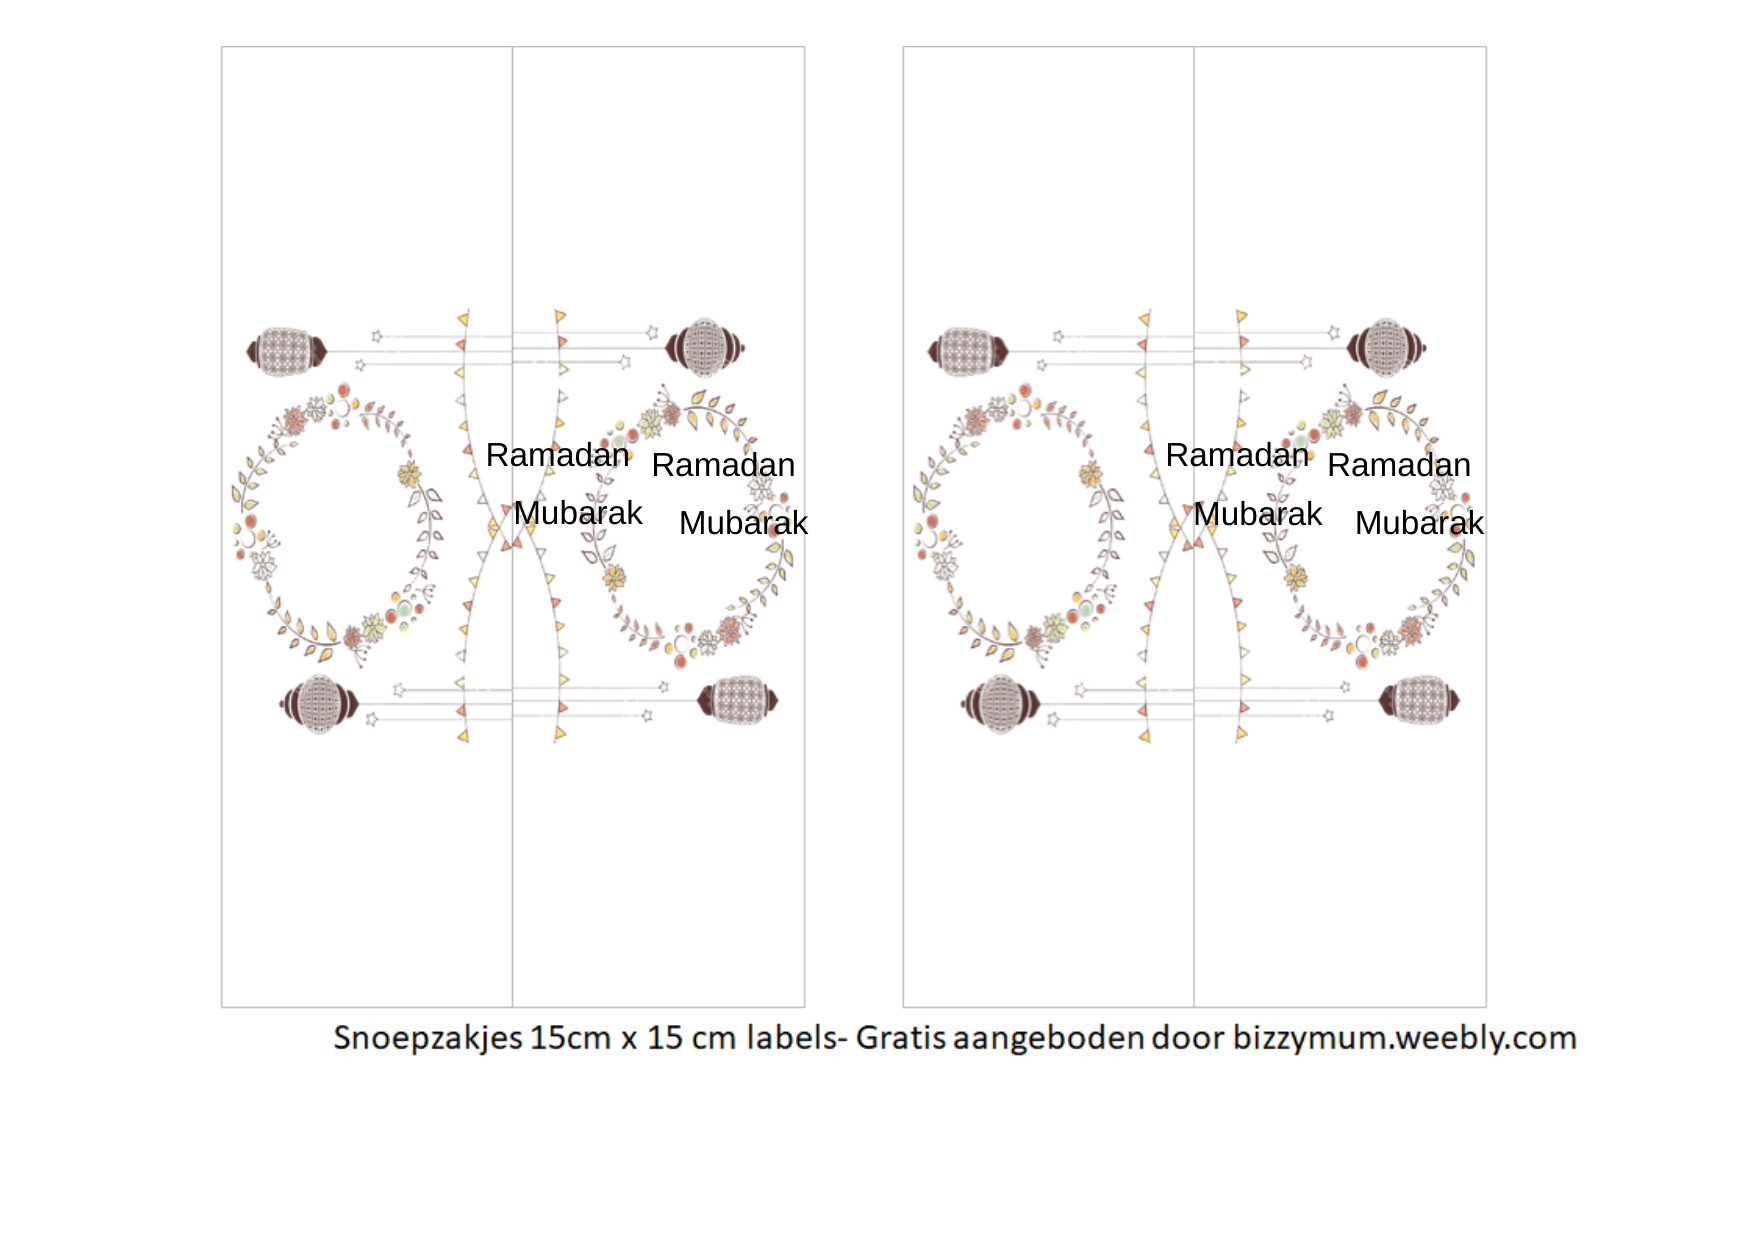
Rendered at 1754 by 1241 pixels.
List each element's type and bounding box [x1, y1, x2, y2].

picture [165, 46, 1603, 1082]
